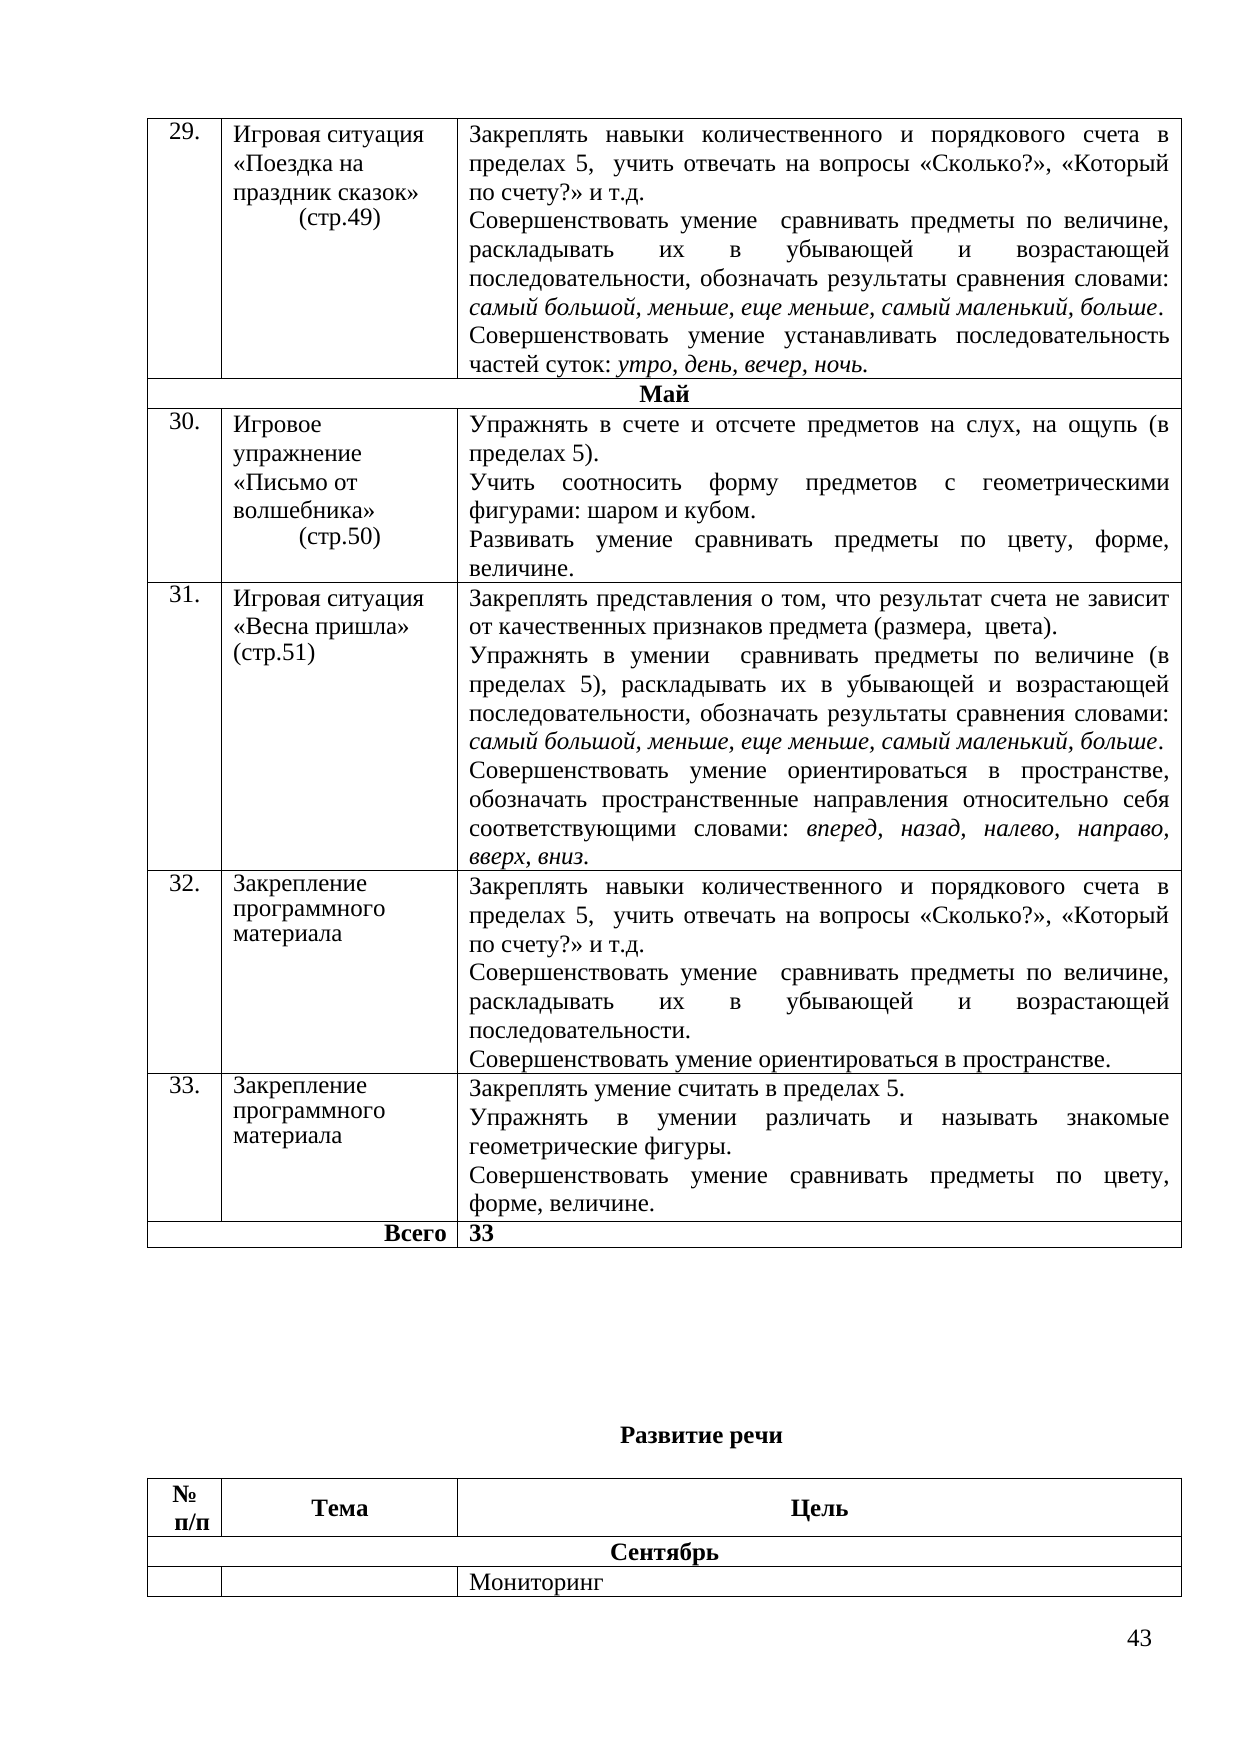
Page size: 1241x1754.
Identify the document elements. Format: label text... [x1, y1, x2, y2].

table_cell Упражнять в счете и отсчете предметов на слух, на ощупь (в пределах 5). Учить соотносить форму предметов с геометрическими фигурами: шаром и кубом. Развивать умение сравнивать предметы по цвету, форме, величине. [458, 409, 1181, 582]
table_header Тема [222, 1479, 457, 1536]
table_cell 31. [148, 583, 221, 870]
table_header № п/п [148, 1479, 221, 1536]
table_cell Сентябрь [148, 1537, 1181, 1566]
table_cell 33 [458, 1222, 1181, 1247]
table_cell Мониторинг [458, 1567, 1181, 1596]
table_cell Май [148, 379, 1181, 408]
table_cell Игровая ситуация «Поездка на праздник сказок» (стр.49) [222, 119, 457, 378]
table_cell Закреплять навыки количественного и порядкового счета в пределах 5, учить отвечать на вопросы «Сколько?», «Который по счету?» и т.д. Совершенствовать умение сравнивать предметы по величине, раскладывать их в убывающей и возрастающей последовательности. Совершенствовать умение ориентироваться в пространстве. [458, 871, 1181, 1072]
table_header Цель [458, 1479, 1181, 1536]
table_cell 32. [148, 871, 221, 1072]
table_cell 33. [148, 1074, 221, 1221]
table_cell [222, 1567, 457, 1596]
table_cell Игровое упражнение «Письмо от волшебника» (стр.50) [222, 409, 457, 582]
table_cell Закреплять навыки количественного и порядкового счета в пределах 5, учить отвечать на вопросы «Сколько?», «Который по счету?» и т.д. Совершенствовать умение сравнивать предметы по величине, раскладывать их в убывающей и возрастающей последовательности, обозначать результаты сравнения словами: самый большой, меньше, еще меньше, самый маленький, больше. Совершенствовать умение устанавливать последовательность частей суток: утро, день, вечер, ночь. [458, 119, 1181, 378]
table_cell [148, 1567, 221, 1596]
table_cell 30. [148, 409, 221, 582]
text Развитие речи [177, 1420, 1152, 1449]
table_cell Закреплять представления о том, что результат счета не зависит от качественных признаков предмета (размера, цвета). Упражнять в умении сравнивать предметы по величине (в пределах 5), раскладывать их в убывающей и возрастающей последовательности, обозначать результаты сравнения словами: самый большой, меньше, еще меньше, самый маленький, больше. Совершенствовать умение ориентироваться в пространстве, обозначать пространственные направления относительно себя соответствующими словами: вперед, назад, налево, направо, вверх, вниз. [458, 583, 1181, 870]
table_cell Игровая ситуация «Весна пришла» (стр.51) [222, 583, 457, 870]
table_cell Всего [148, 1222, 457, 1247]
table_cell Закреплять умение считать в пределах 5. Упражнять в умении различать и называть знакомые геометрические фигуры. Совершенствовать умение сравнивать предметы по цвету, форме, величине. [458, 1074, 1181, 1221]
table_cell 29. [148, 119, 221, 378]
table_cell Закрепление программного материала [222, 871, 457, 1072]
table_cell Закрепление программного материала [222, 1074, 457, 1221]
